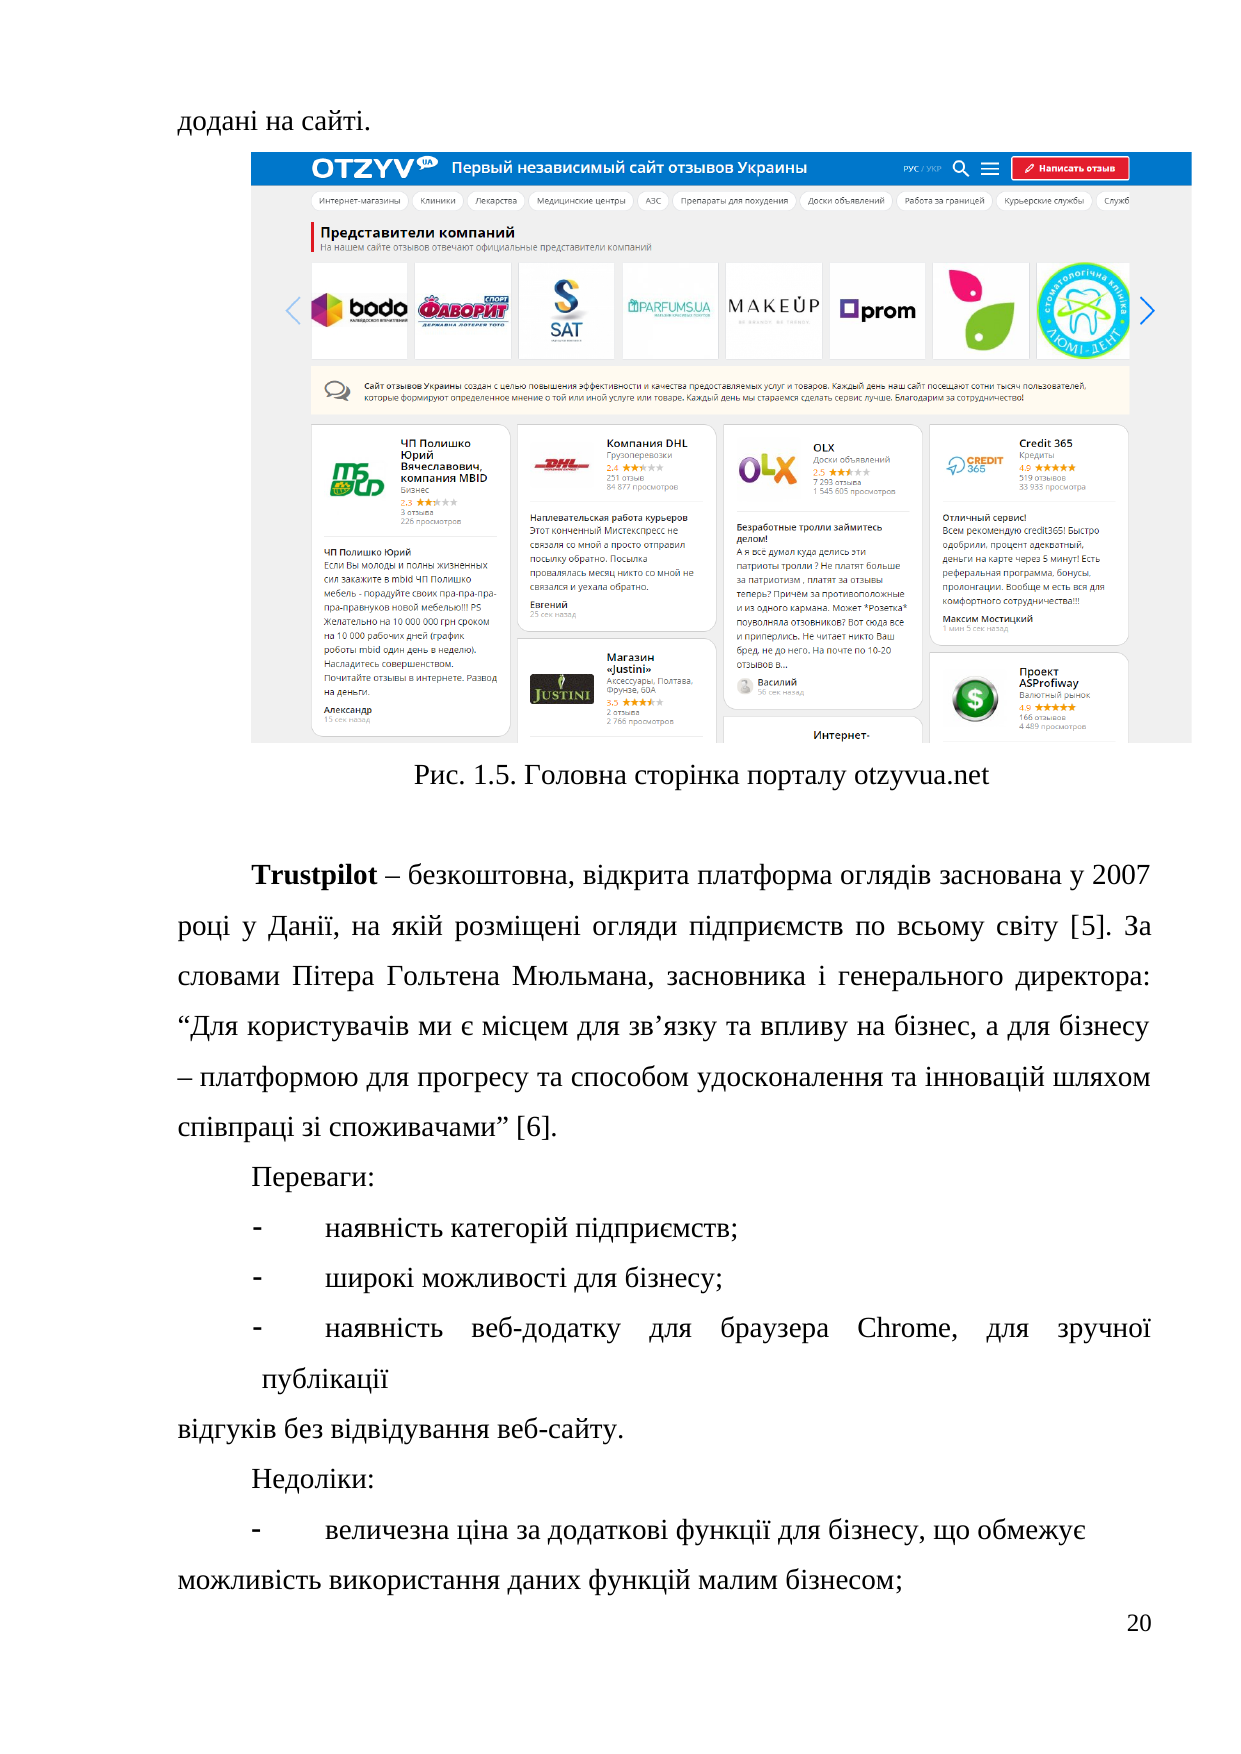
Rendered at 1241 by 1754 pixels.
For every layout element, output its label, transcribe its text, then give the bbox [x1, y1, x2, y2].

text відгуків без відвідування веб-сайту. [177, 1411, 1152, 1445]
text Недоліки: [177, 1462, 1152, 1495]
text Trustpilot – безкоштовна, відкрита платформа оглядів заснована у 2007 році у Данії, на якій розміщені огляди підприємств по всьому світу [5]. За словами Пітера Гольтена Мюльмана, засновника і генерального директора: “Для користувачів ми є місцем для зв’язку та впливу на бізнес, а для бізнесу – платформою для прогресу та способом удосконалення та інновацій шляхом співпраці зі споживачами” [6]. [177, 857, 1152, 1143]
text додані на сайті. [177, 103, 1152, 136]
list наявність категорій підприємств; [252, 1210, 1152, 1243]
picture [251, 152, 1192, 743]
list величезна ціна за додаткові функції для бізнесу, що обмежує [177, 1512, 1152, 1546]
text можливість використання даних функцій малим бізнесом; [177, 1562, 1152, 1596]
list широкі можливості для бізнесу; [252, 1260, 1152, 1294]
list наявність веб-додатку для браузера Chrome, для зручної публікації [252, 1311, 1152, 1394]
text Переваги: [177, 1159, 1152, 1193]
text Рис. 1.5. Головна сторінка порталу otzyvua.net [177, 757, 1152, 790]
